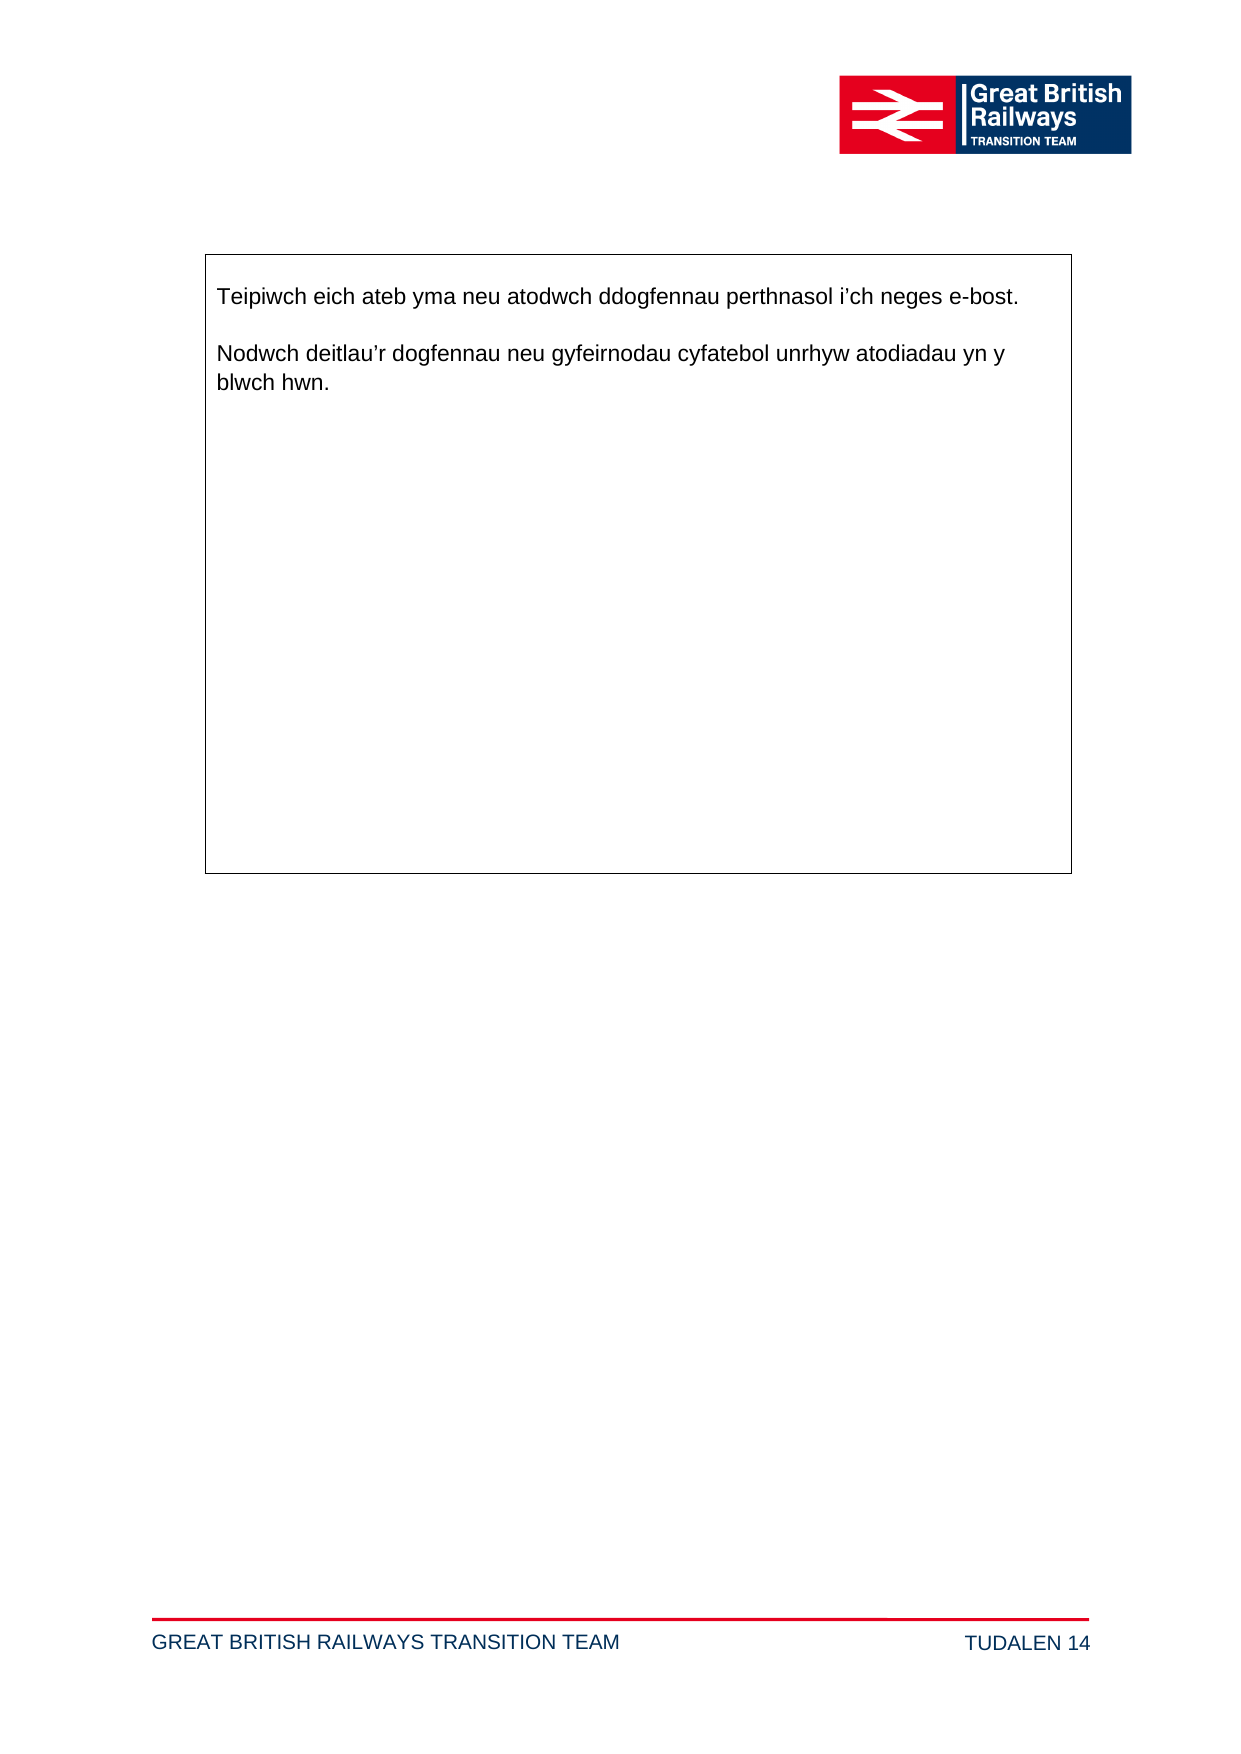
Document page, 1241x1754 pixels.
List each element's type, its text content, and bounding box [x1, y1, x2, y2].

table_header Teipiwch eich ateb yma neu atodwch ddogfennau perthnasol i’ch neges e-bost. Nodwch deitlau’r dogfennau neu gyfeirnodau cyfatebol unrhyw atodiadau yn y blwch hwn. [206, 255, 1071, 873]
picture [835, 70, 1136, 159]
